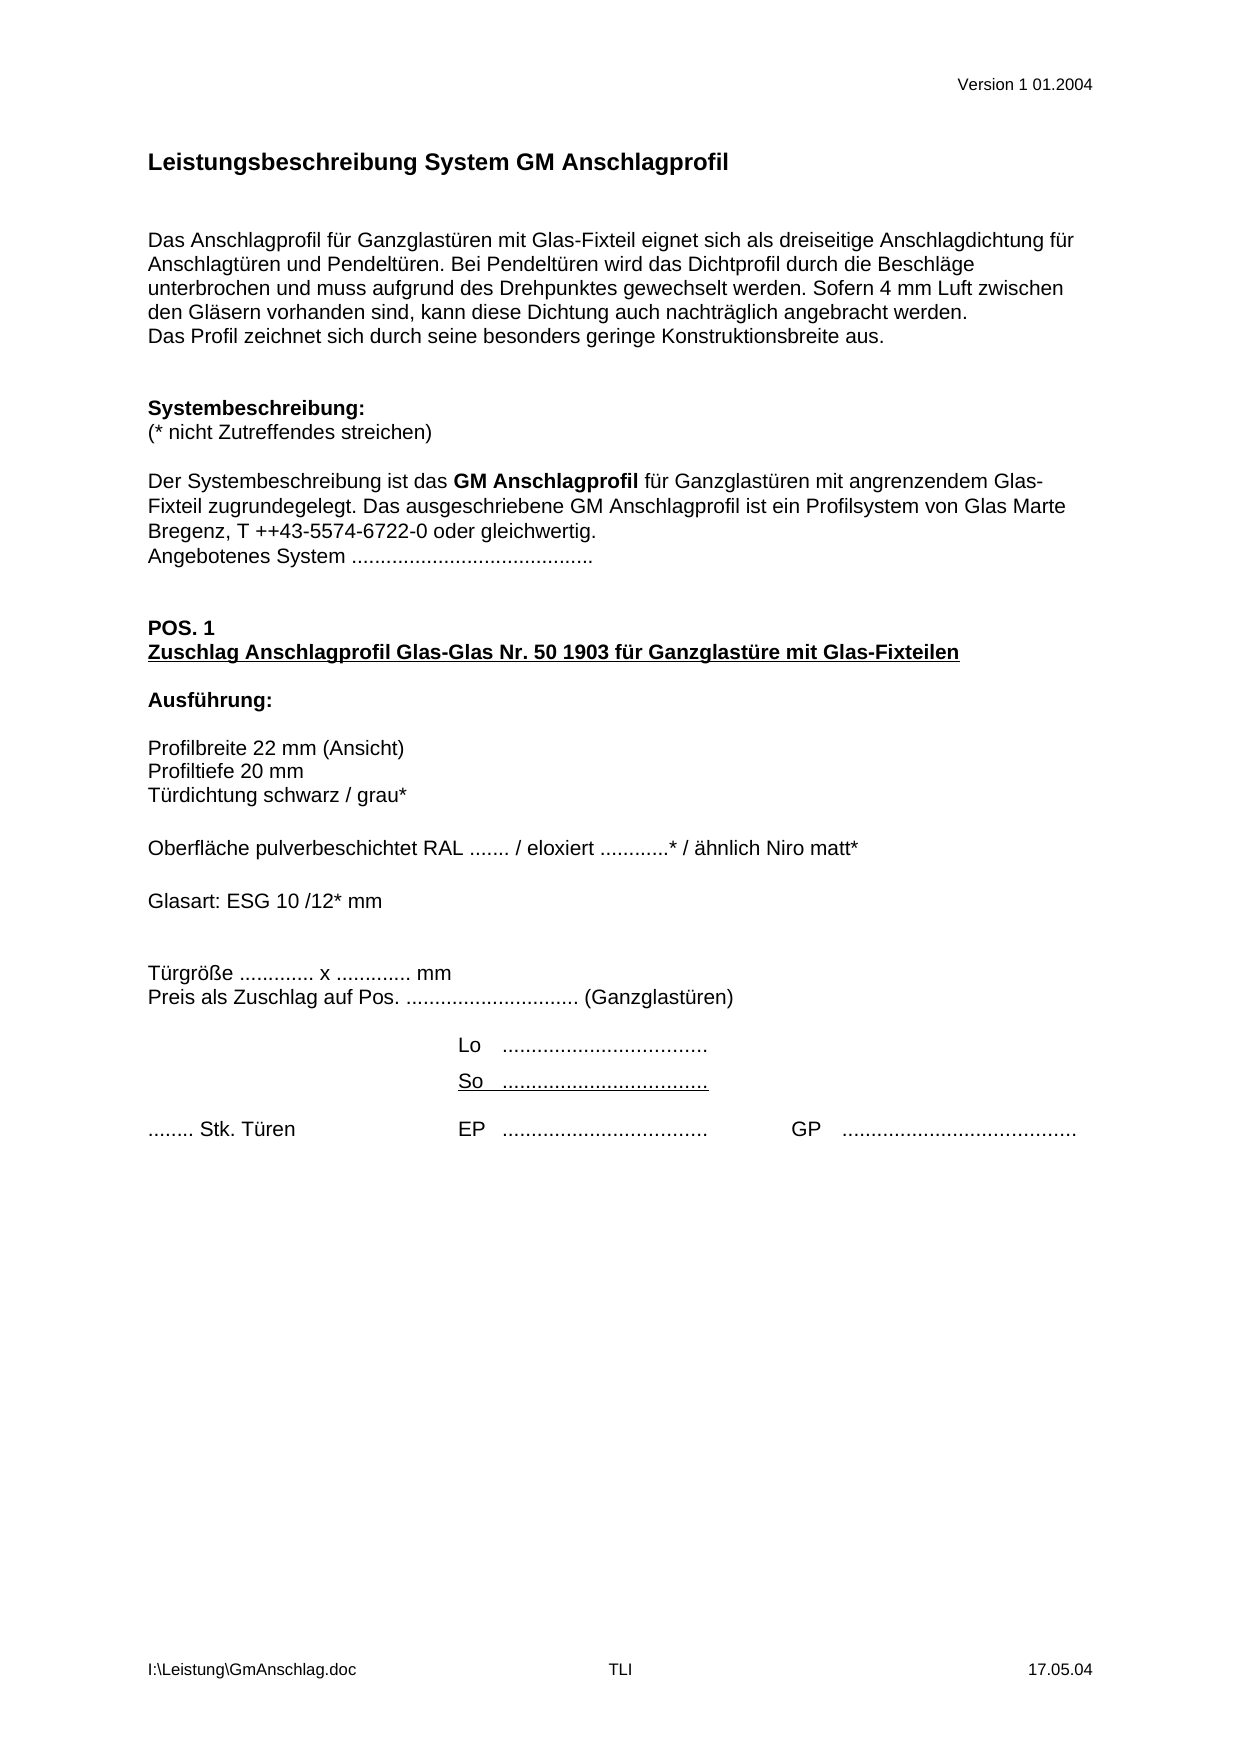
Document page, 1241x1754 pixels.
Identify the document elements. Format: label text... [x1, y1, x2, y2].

subtitle POS. 1 [148, 616, 1092, 639]
text So [148, 1069, 1092, 1093]
subtitle Zuschlag Anschlagprofil Glas-Glas Nr. 50 1903 für Ganzglastüre mit Glas-Fixteilen [148, 639, 1092, 663]
text Systembeschreibung: [148, 396, 1092, 420]
text Profiltiefe 20 mm [148, 759, 1092, 783]
text Angebotenes System .......................................... [148, 543, 1092, 568]
text Der Systembeschreibung ist das GM Anschlagprofil für Ganzglastüren mit angrenzendem Glas-Fixteil zugrundegelegt. Das ausgeschriebene GM Anschlagprofil ist ein Profilsystem von Glas Marte Bregenz, T ++43-5574-6722-0 oder gleichwertig. [148, 468, 1092, 543]
text Das Anschlagprofil für Ganzglastüren mit Glas-Fixteil eignet sich als dreiseitige Anschlagdichtung für Anschlagtüren und Pendeltüren. Bei Pendeltüren wird das Dichtprofil durch die Beschläge unterbrochen und muss aufgrund des Drehpunktes gewechselt werden. Sofern 4 mm Luft zwischen den Gläsern vorhanden sind, kann diese Dichtung auch nachträglich angebracht werden. [148, 228, 1092, 324]
text Türgröße ............. x ............. mm [148, 961, 1092, 984]
text Oberfläche pulverbeschichtet RAL ....... / eloxiert ............* / ähnlich Niro matt* [148, 836, 1092, 889]
text Lo [148, 1032, 1092, 1056]
subtitle Leistungsbeschreibung System GM Anschlagprofil [148, 148, 1092, 175]
text Türdichtung schwarz / grau* [148, 783, 1092, 836]
text Das Profil zeichnet sich durch seine besonders geringe Konstruktionsbreite aus. [148, 324, 1092, 348]
text Preis als Zuschlag auf Pos. .............................. (Ganzglastüren) [148, 984, 1092, 1008]
text ........ Stk. Türen EP GP [148, 1117, 1092, 1141]
text Profilbreite 22 mm (Ansicht) [148, 735, 1092, 759]
text Ausführung: [148, 687, 1092, 711]
text (* nicht Zutreffendes streichen) [148, 420, 1092, 444]
text Glasart: ESG 10 /12* mm [148, 889, 1092, 913]
